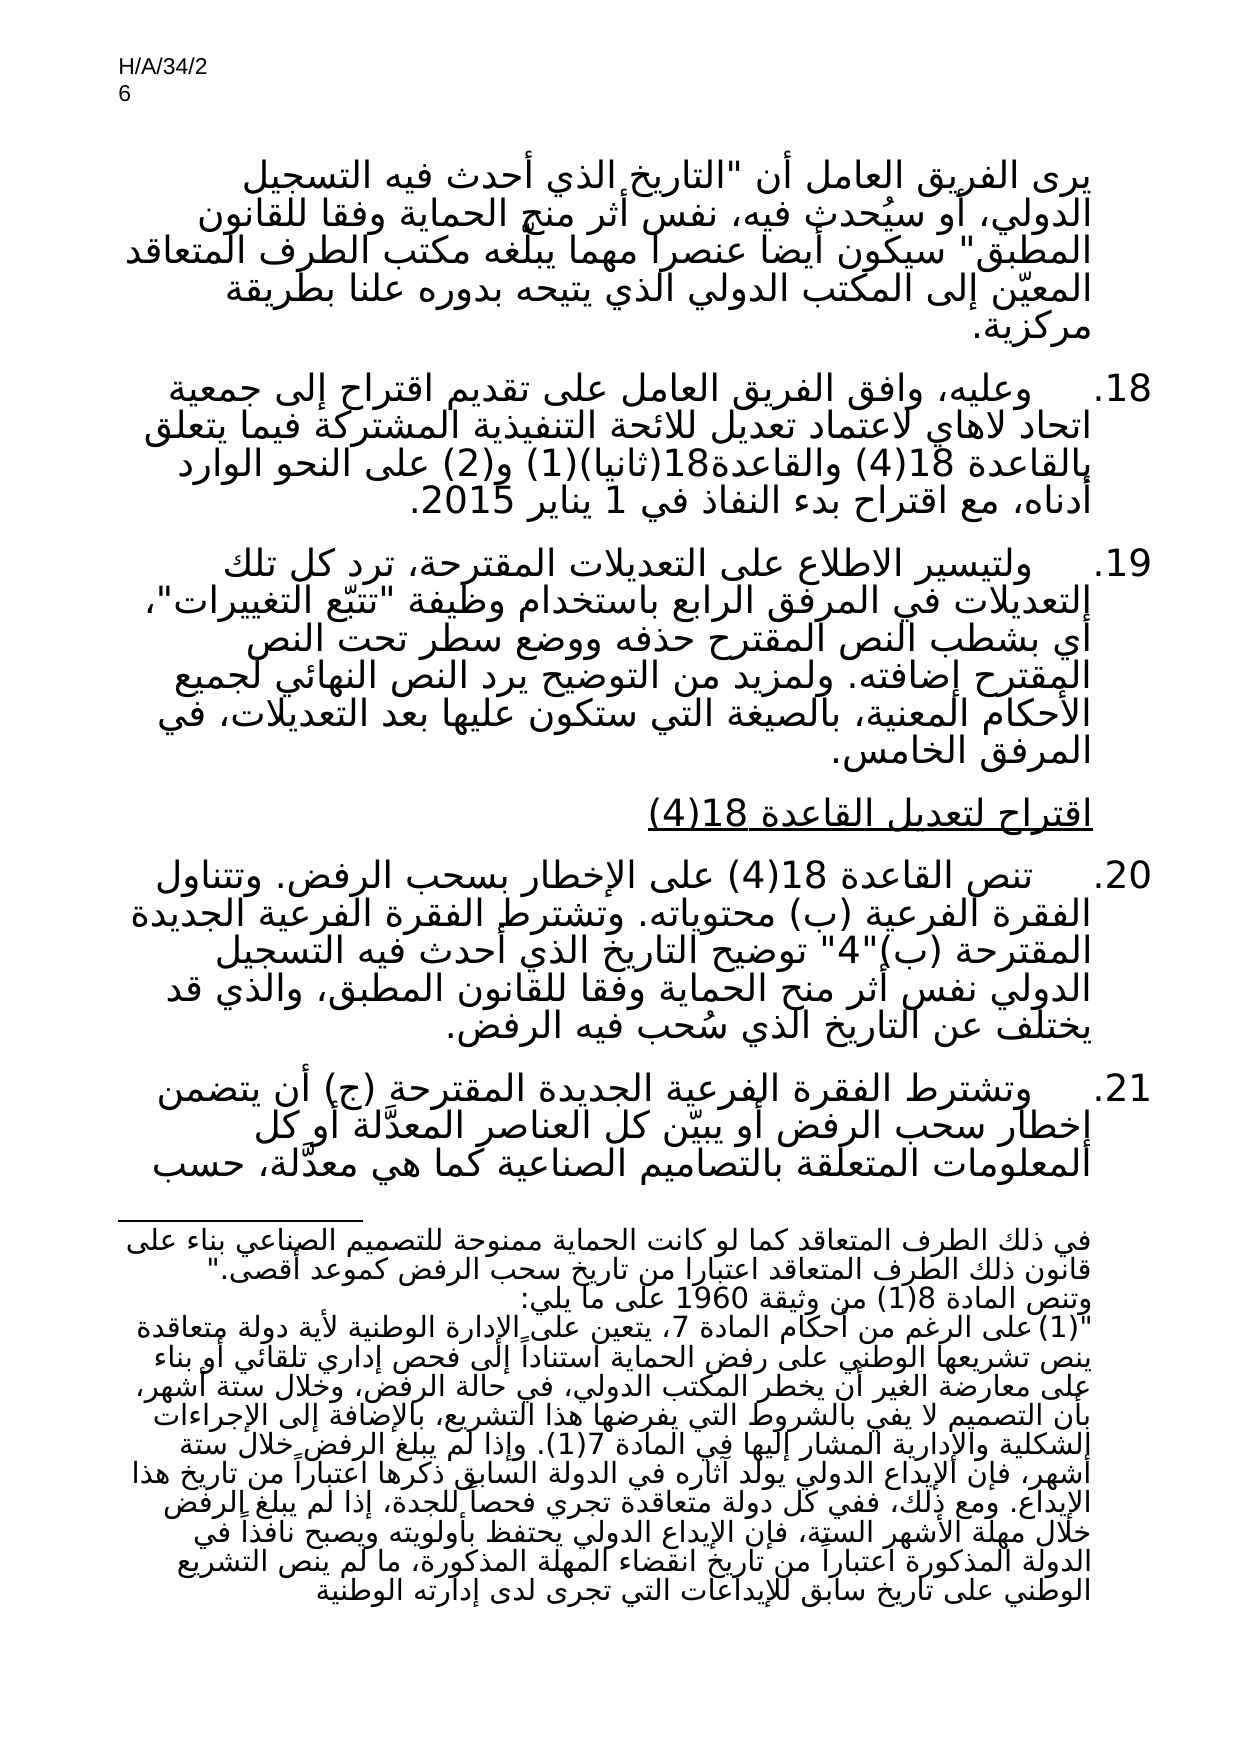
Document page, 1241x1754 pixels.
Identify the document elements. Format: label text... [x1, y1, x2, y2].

text تنص القاعدة 18(4) على الإخطار بسحب الرفض. وتتناول الفقرة الفرعية (ب) محتوياته. وتشترط الفقرة الفرعية الجديدة المقترحة (ب)"4" توضيح التاريخ الذي أحدث فيه التسجيل الدولي نفس أثر منح الحماية وفقا للقانون المطبق، والذي قد يختلف عن التاريخ الذي سُحب فيه الرفض. [118, 858, 1092, 1046]
text وعلاوة على ذلك، وبالنظر إلى المادة 14(2)(أ) و(ب) من وثيقة 1999 والجملة الثالثة من المادة 8(1) من وثيقة 1960، يرى الفريق العامل أن "التاريخ الذي أحدث فيه التسجيل الدولي، أو سيُحدث فيه، نفس أثر منح الحماية وفقا للقانون المطبق" سيكون أيضا عنصرا مهما يبلّغه مكتب الطرف المتعاقد المعيّن إلى المكتب الدولي الذي يتيحه بدوره علنا بطريقة مركزية. [118, 158, 1092, 346]
text ولتيسير الاطلاع على التعديلات المقترحة، ترد كل تلك التعديلات في المرفق الرابع باستخدام وظيفة "تتبّع التغييرات"، أي بشطب النص المقترح حذفه ووضع سطر تحت النص المقترح إضافته. ولمزيد من التوضيح يرد النص النهائي لجميع الأحكام المعنية، بالصيغة التي ستكون عليها بعد التعديلات، في المرفق الخامس. [118, 546, 1092, 771]
text وتشترط الفقرة الفرعية الجديدة المقترحة (ج) أن يتضمن إخطار سحب الرفض أو يبيّن كل العناصر المعدَّلة أو كل المعلومات المتعلقة بالتصاميم الصناعية كما هي معدَّلة، حسب تقدير المكتب، إذا كانت التصاميم الصناعية المعنية معدلة في إجراء لدى المكتب. وينبغي أن تكون هذه الفقرة الفرعية (ج) الحكم الرئيسي لتنفيذ آلية الإبلاغ المقترحة. [118, 1071, 1092, 1183]
list اقتراح لتعديل القاعدة 18(4) [118, 796, 1092, 833]
text وعليه، وافق الفريق العامل على تقديم اقتراح إلى جمعية اتحاد لاهاي لاعتماد تعديل للائحة التنفيذية المشتركة فيما يتعلق بالقاعدة 18(4) والقاعدة18(ثانيا)(1) و(2) على النحو الوارد أدناه، مع اقتراح بدء النفاذ في 1 يناير 2015. [118, 371, 1092, 521]
